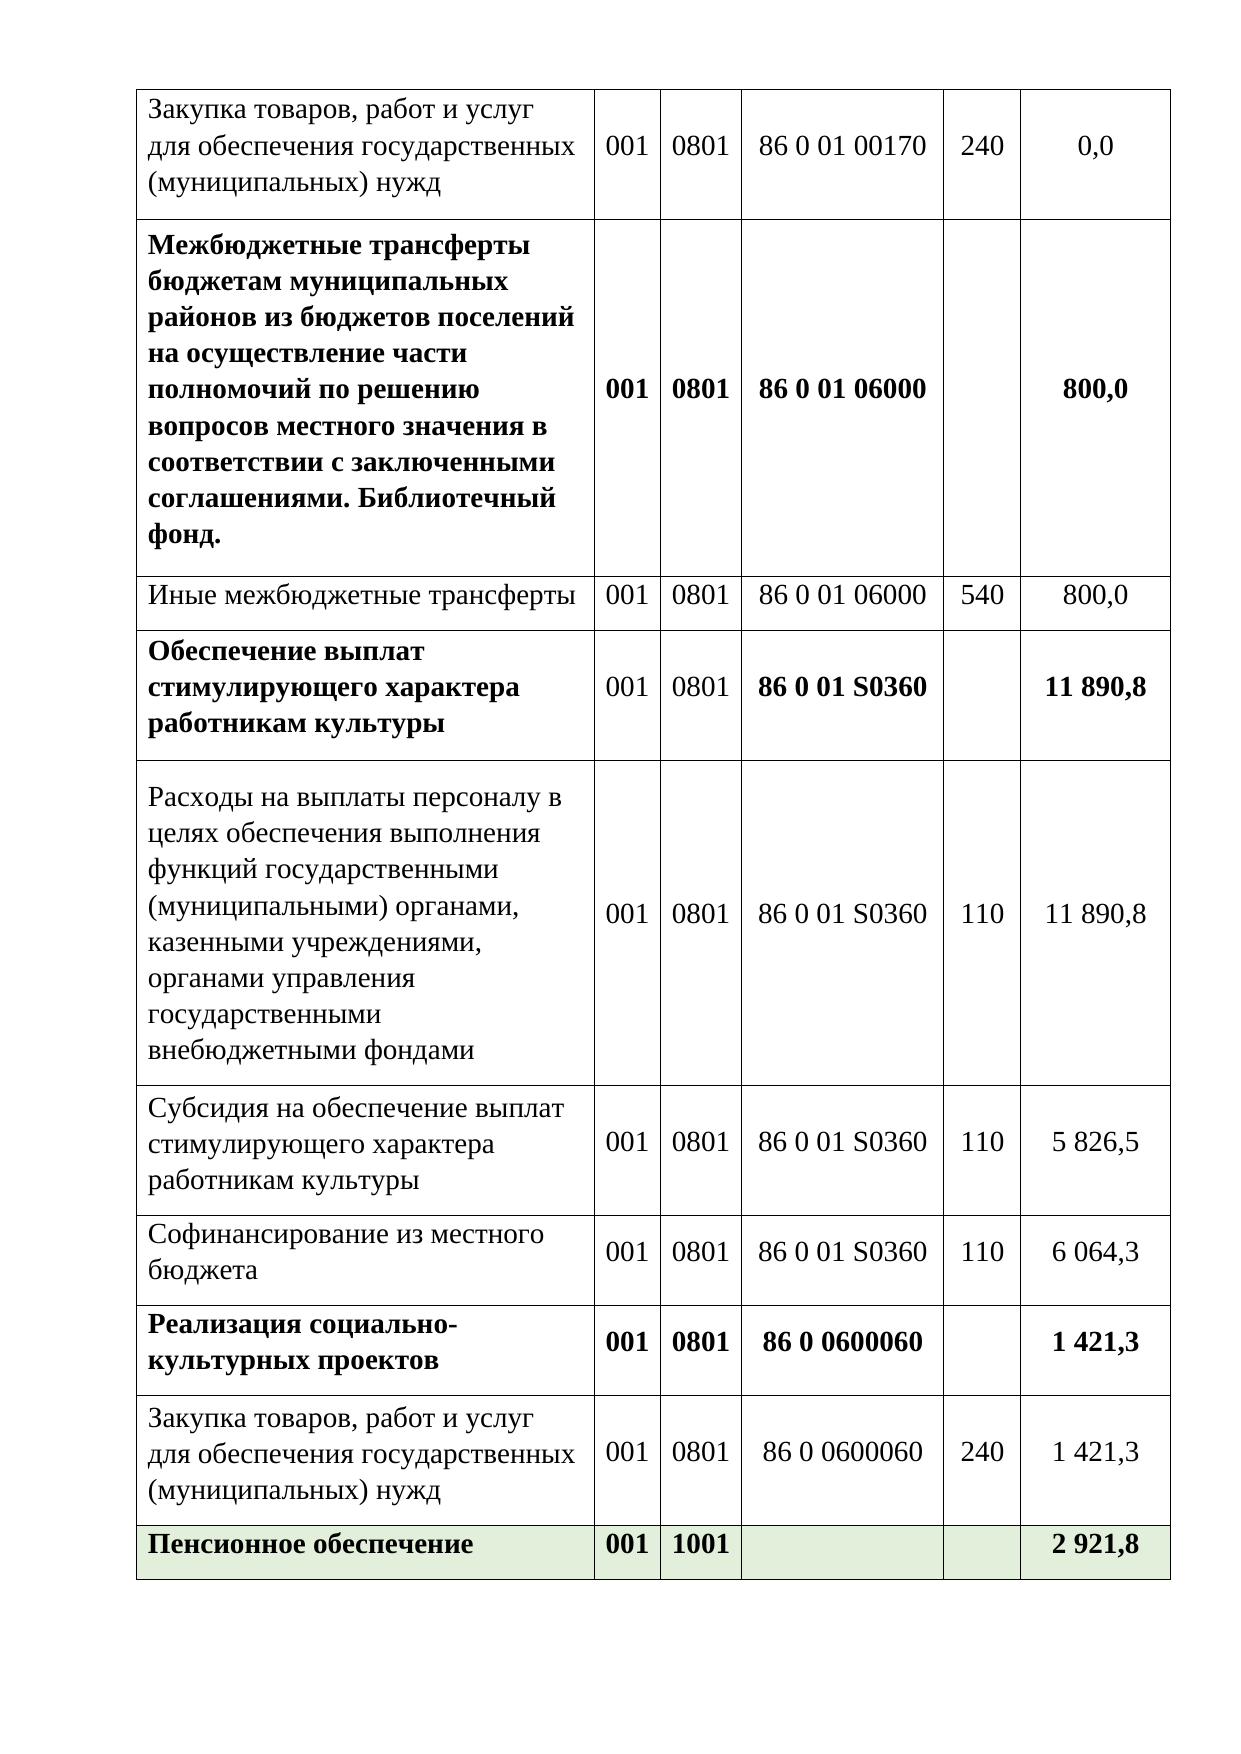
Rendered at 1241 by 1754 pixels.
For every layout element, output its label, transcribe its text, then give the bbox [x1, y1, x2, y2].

table_cell 001 [595, 1526, 660, 1579]
table_cell [944, 631, 1020, 760]
table_cell 001 [595, 761, 660, 1085]
table_cell 86 0 01 S0360 [742, 1216, 943, 1305]
table_cell 1 421,3 [1021, 1306, 1170, 1395]
table_cell 800,0 [1021, 577, 1170, 630]
table_cell 240 [944, 1396, 1020, 1525]
table_cell 0801 [661, 1086, 741, 1215]
table_cell Межбюджетные трансферты бюджетам муниципальных районов из бюджетов поселений на осуществление части полномочий по решению вопросов местного значения в соответствии с заключенными соглашениями. Библиотечный фонд. [137, 220, 594, 576]
table_cell 001 [595, 1216, 660, 1305]
table_cell 0801 [661, 631, 741, 760]
table_cell 540 [944, 577, 1020, 630]
table_cell 5 826,5 [1021, 1086, 1170, 1215]
table_cell 001 [595, 1396, 660, 1525]
table_cell 001 [595, 1306, 660, 1395]
table_cell 110 [944, 1086, 1020, 1215]
table_cell 1 421,3 [1021, 1396, 1170, 1525]
table_cell 110 [944, 761, 1020, 1085]
table_cell Расходы на выплаты персоналу в целях обеспечения выполнения функций государственными (муниципальными) органами, казенными учреждениями, органами управления государственными внебюджетными фондами [137, 761, 594, 1085]
table_cell [944, 1306, 1020, 1395]
table_cell Обеспечение выплат стимулирующего характера работникам культуры [137, 631, 594, 760]
table_cell 0,0 [1021, 90, 1170, 219]
table_cell 86 0 0600060 [742, 1396, 943, 1525]
table_cell 0801 [661, 220, 741, 576]
table_cell 2 921,8 [1021, 1526, 1170, 1579]
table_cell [137, 90, 594, 219]
table_cell 0801 [661, 90, 741, 219]
table_cell Иные межбюджетные трансферты [137, 577, 594, 630]
table_cell 86 0 01 00170 [742, 90, 943, 219]
table_cell 86 0 01 S0360 [742, 761, 943, 1085]
table_cell 1001 [661, 1526, 741, 1579]
table_cell Субсидия на обеспечение выплат стимулирующего характера работникам культуры [137, 1086, 594, 1215]
table_cell Закупка товаров, работ и услуг для обеспечения государственных (муниципальных) нужд [137, 1396, 594, 1525]
table_cell [742, 1526, 943, 1579]
table_cell 86 0 01 S0360 [742, 631, 943, 760]
table_cell [944, 220, 1020, 576]
table_cell 001 [595, 220, 660, 576]
table_cell Софинансирование из местного бюджета [137, 1216, 594, 1305]
table_cell 0801 [661, 1306, 741, 1395]
table_cell 86 0 01 06000 [742, 220, 943, 576]
table_cell [944, 1526, 1020, 1579]
table_cell 800,0 [1021, 220, 1170, 576]
table_cell 11 890,8 [1021, 761, 1170, 1085]
table_cell 001 [595, 90, 660, 219]
table_cell 86 0 0600060 [742, 1306, 943, 1395]
table_cell 001 [595, 577, 660, 630]
table_cell 0801 [661, 761, 741, 1085]
table_cell Реализация социально-культурных проектов [137, 1306, 594, 1395]
table_cell Пенсионное обеспечение [137, 1526, 594, 1579]
table_cell 86 0 01 S0360 [742, 1086, 943, 1215]
table_cell 0801 [661, 1396, 741, 1525]
table_cell 11 890,8 [1021, 631, 1170, 760]
table_cell 110 [944, 1216, 1020, 1305]
table_cell 6 064,3 [1021, 1216, 1170, 1305]
table_cell 0801 [661, 1216, 741, 1305]
table_cell 001 [595, 1086, 660, 1215]
table_cell 001 [595, 631, 660, 760]
table_cell 240 [944, 90, 1020, 219]
table_cell 0801 [661, 577, 741, 630]
table_cell 86 0 01 06000 [742, 577, 943, 630]
